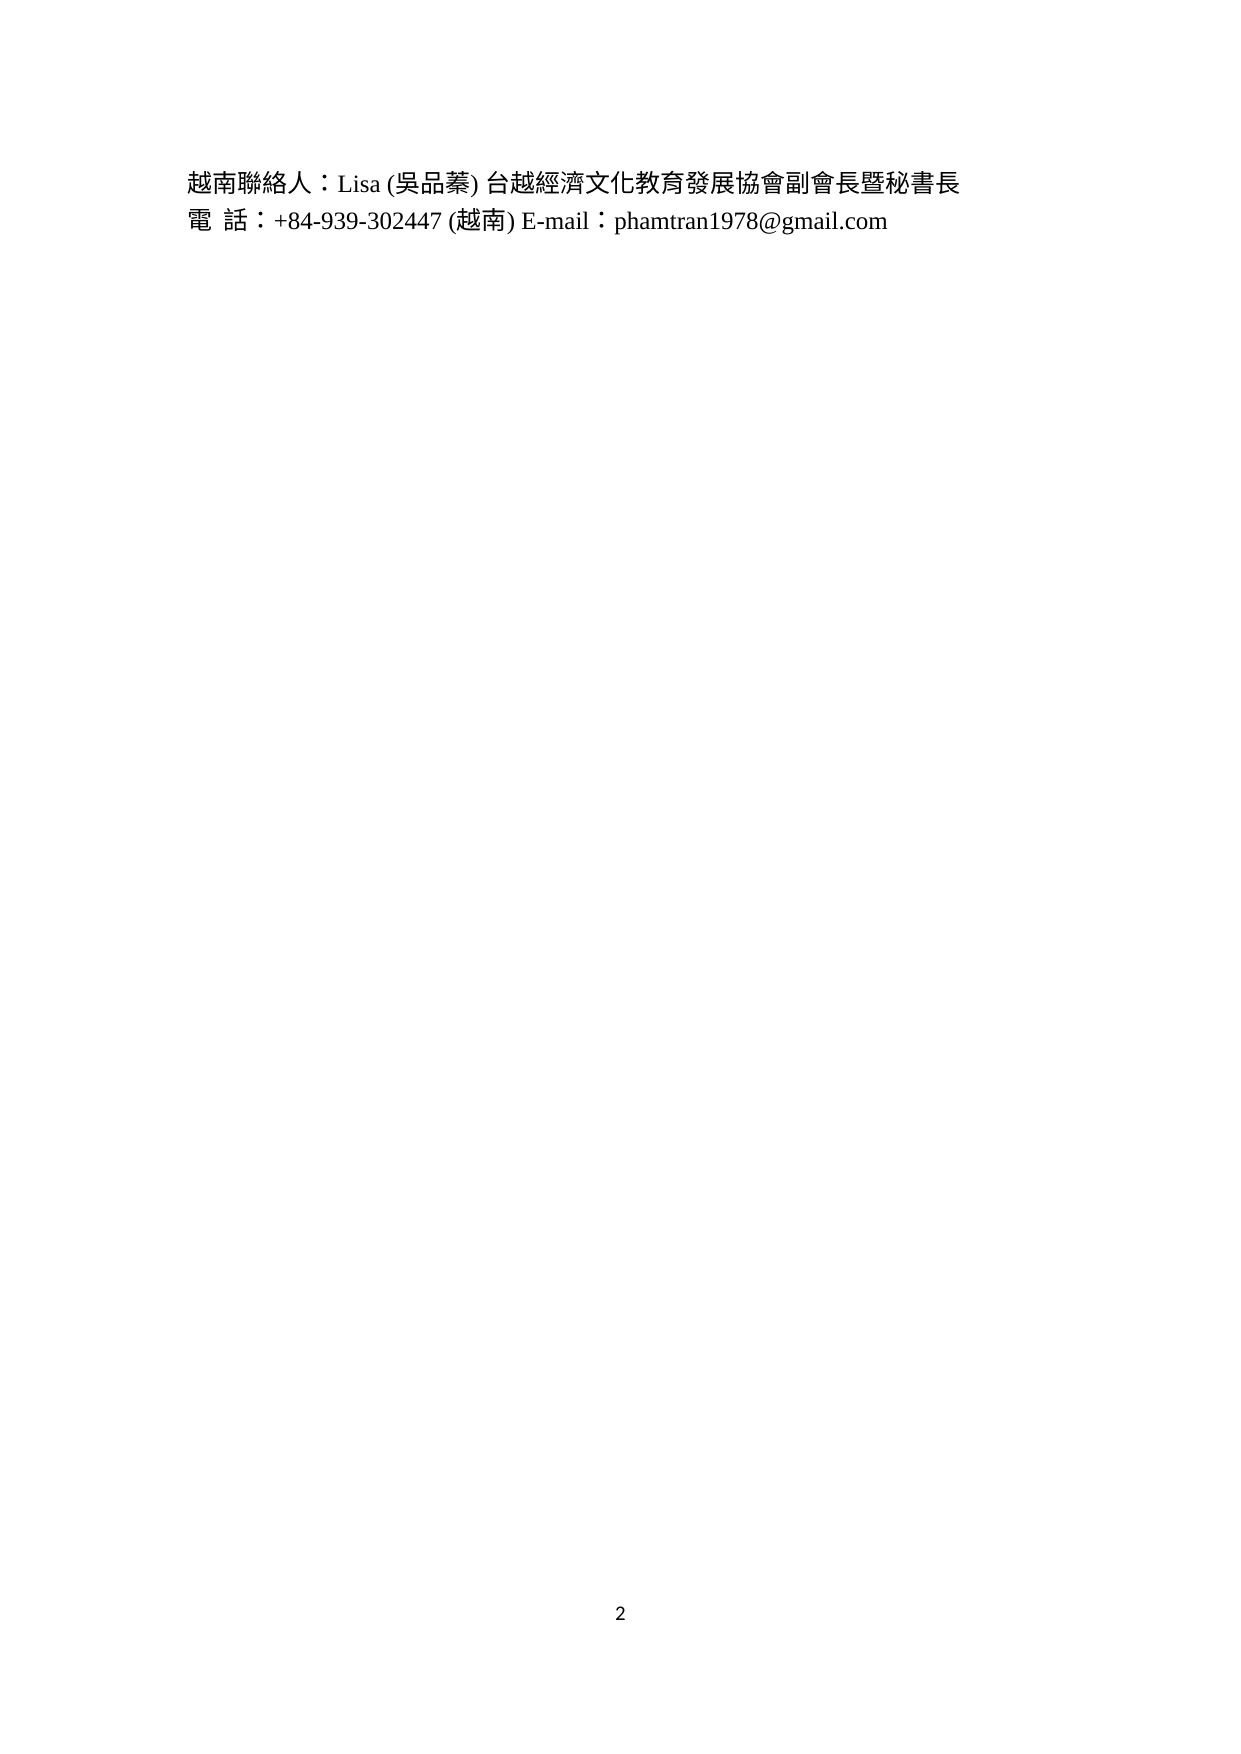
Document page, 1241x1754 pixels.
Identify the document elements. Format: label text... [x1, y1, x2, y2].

text 電 話：+84-939-302447 (越南) E-mail：phamtran1978@gmail.com [187, 200, 1053, 237]
text 越南聯絡人：Lisa (吳品蓁) 台越經濟文化教育發展協會副會長暨秘書長 [187, 162, 1053, 200]
